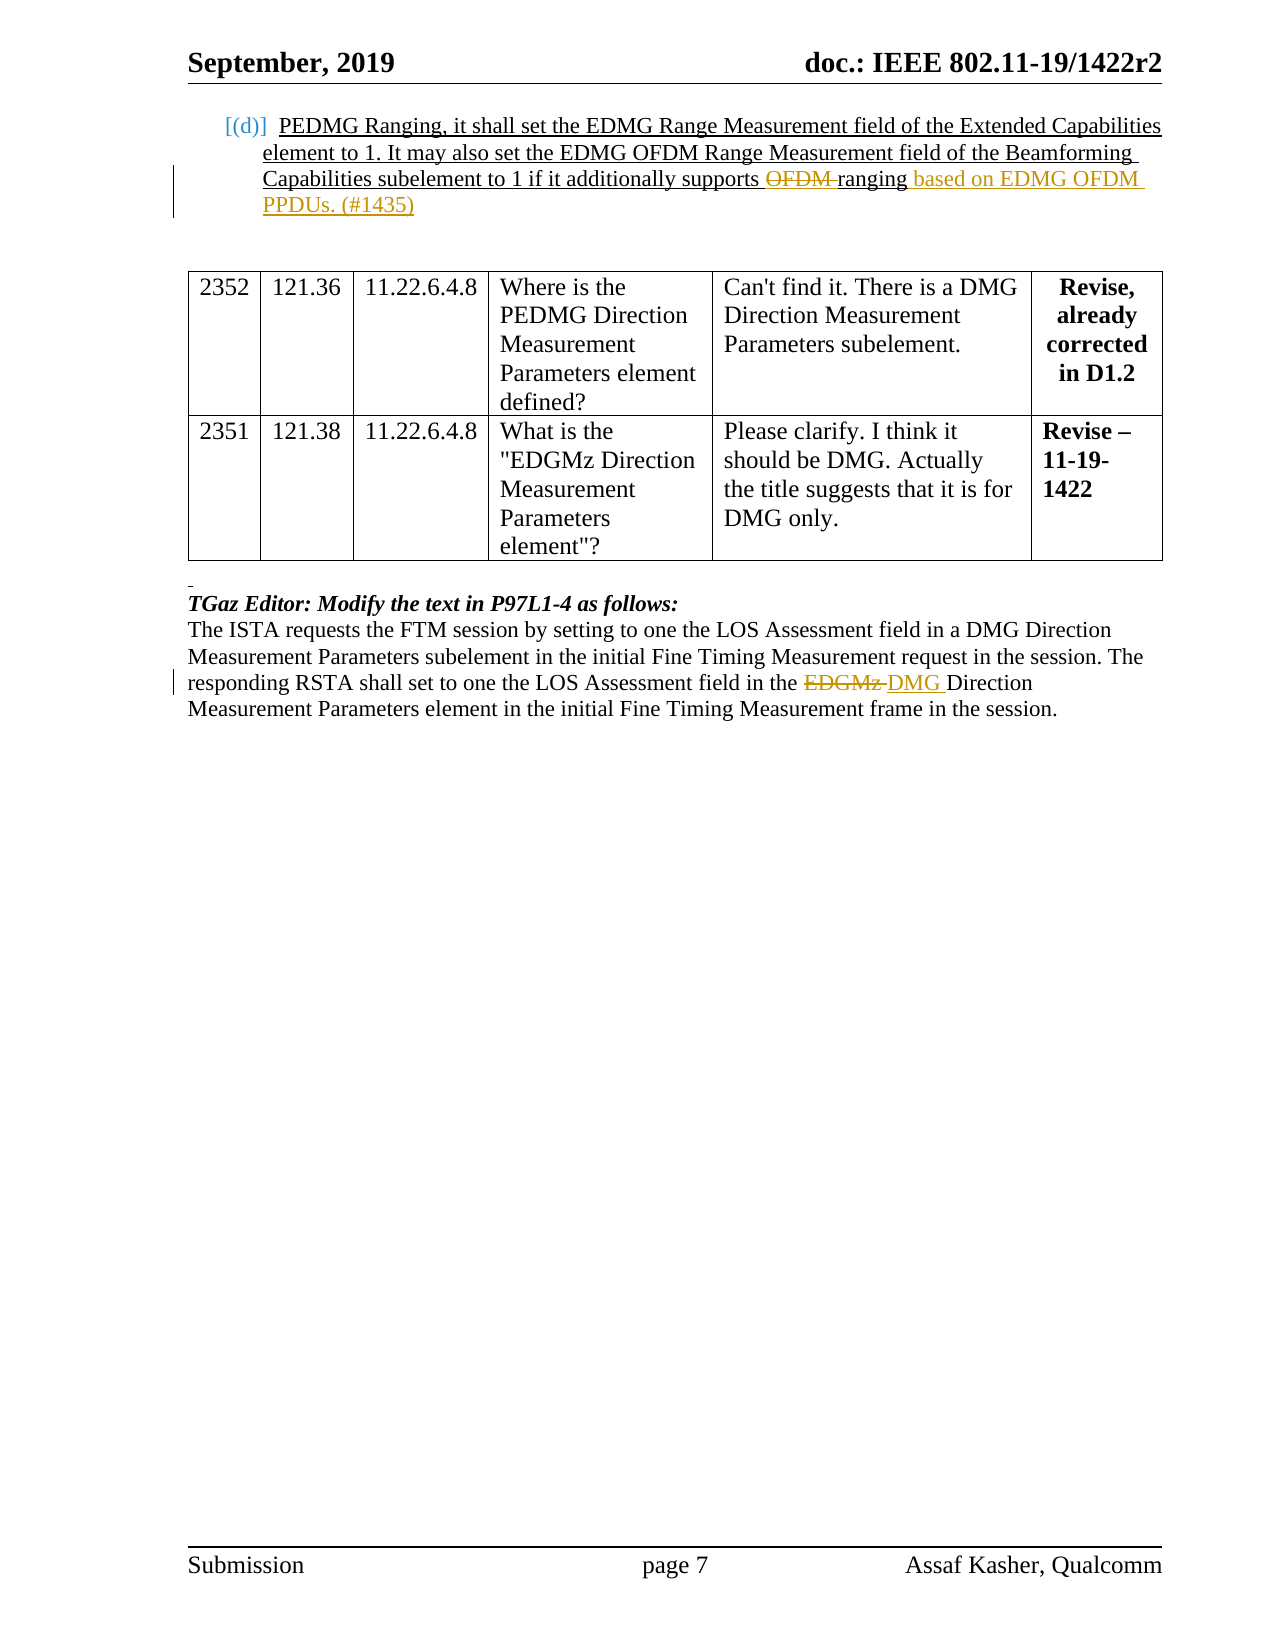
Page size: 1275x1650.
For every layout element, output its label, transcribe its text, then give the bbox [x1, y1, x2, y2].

text TGaz Editor: Modify the text in P97L1-4 as follows: [187, 590, 1162, 616]
table_header 121.36 [261, 272, 353, 415]
text The ISTA requests the FTM session by setting to one the LOS Assessment field in a DMG Direction Measurement Parameters subelement in the initial Fine Timing Measurement request in the session. The responding RSTA shall set to one the LOS Assessment field in the Direction Measurement Parameters element in the initial Fine Timing Measurement frame in the session. [187, 616, 1162, 722]
table_header Revise, already corrected in D1.2 [1032, 272, 1162, 415]
table_cell 11.22.6.4.8 [354, 416, 488, 560]
table_cell What is the "EDGMz Direction Measurement Parameters element"? [489, 416, 712, 560]
table_header Can't find it. There is a DMG Direction Measurement Parameters subelement. [713, 272, 1031, 415]
table_header 11.22.6.4.8 [354, 272, 488, 415]
table_header 2352 [189, 272, 260, 415]
list PEDMG Ranging, it shall set the EDMG Range Measurement field of the Extended Capabilities element to 1. It may also set the EDMG OFDM Range Measurement field of the Beamforming Capabilities subelement to 1 if it additionally supports ranging [225, 112, 1162, 218]
table_cell Revise – 11-19-1422 [1032, 416, 1162, 560]
table_header Where is the PEDMG Direction Measurement Parameters element defined? [489, 272, 712, 415]
table_cell 2351 [189, 416, 260, 560]
table_cell Please clarify. I think it should be DMG. Actually the title suggests that it is for DMG only. [713, 416, 1031, 560]
table_cell 121.38 [261, 416, 353, 560]
